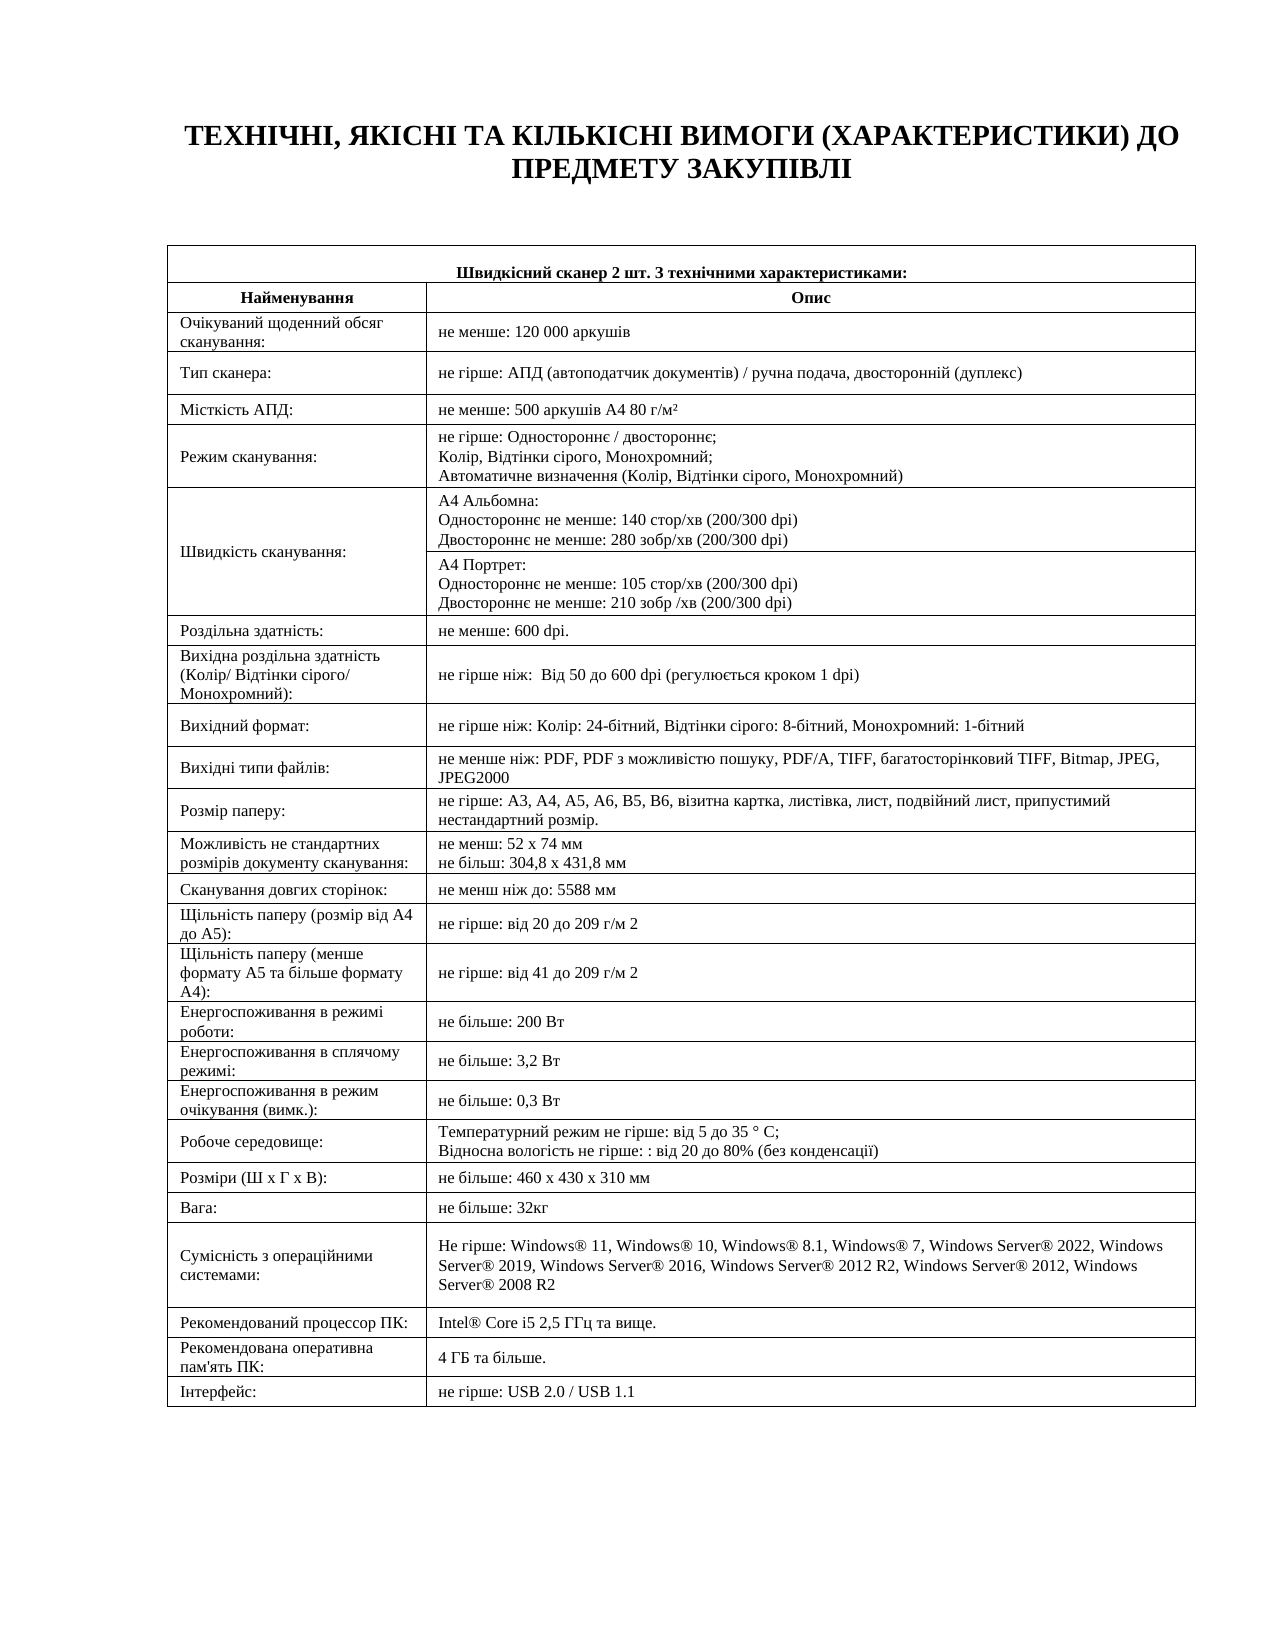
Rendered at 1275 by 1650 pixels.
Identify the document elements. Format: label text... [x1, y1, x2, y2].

table_cell не гірше ніж: Від 50 до 600 dpi (регулюється кроком 1 dpi) [427, 646, 1195, 703]
table_cell Опис [427, 283, 1195, 312]
table_cell Місткість АПД: [168, 395, 426, 423]
table_cell не менше: 600 dpi. [427, 616, 1195, 645]
table_cell не більше: 32кг [427, 1193, 1195, 1222]
table_cell Енергоспоживання в сплячому режимі: [168, 1042, 426, 1080]
table_cell Розміри (Ш x Г x В): [168, 1163, 426, 1192]
table_cell Тип сканера: [168, 352, 426, 393]
table_cell Найменування [168, 283, 426, 312]
table_cell A4 Портрет: Одностороннє не менше: 105 стор/хв (200/300 dpi) Двостороннє не менше: 210 зобр /хв (200/300 dpi) [427, 552, 1195, 615]
table_cell Можливість не стандартних розмірів документу сканування: [168, 832, 426, 873]
table_cell не менш ніж до: 5588 мм [427, 874, 1195, 903]
table_cell Рекомендована оперативна пам'ять ПК: [168, 1338, 426, 1376]
table_header Швидкісний сканер 2 шт. З технічними характеристиками: [168, 246, 1195, 282]
table_cell Рекомендований процессор ПК: [168, 1308, 426, 1337]
table_cell A4 Альбомна: Одностороннє не менше: 140 стор/хв (200/300 dpi) Двостороннє не менше: 280 зобр/хв (200/300 dpi) [427, 488, 1195, 551]
text ТЕХНІЧНІ, ЯКІСНІ ТА КІЛЬКІСНІ ВИМОГИ (ХАРАКТЕРИСТИКИ) ДО ПРЕДМЕТУ ЗАКУПІВЛІ [177, 118, 1186, 185]
table_cell Робоче середовище: [168, 1120, 426, 1162]
table_cell Сумісність з операційними системами: [168, 1223, 426, 1307]
table_cell не гірше ніж: Колір: 24-бітний, Відтінки сірого: 8-бітний, Монохромний: 1-бітний [427, 704, 1195, 746]
table_cell Розмір паперу: [168, 789, 426, 831]
table_cell Енергоспоживання в режимі роботи: [168, 1002, 426, 1041]
table_cell Вихідний формат: [168, 704, 426, 746]
table_cell Очікуваний щоденний обсяг сканування: [168, 313, 426, 351]
table_cell Вага: [168, 1193, 426, 1222]
table_cell не менш: 52 х 74 мм не більш: 304,8 x 431,8 мм [427, 832, 1195, 873]
table_cell не більше: 200 Вт [427, 1002, 1195, 1041]
table_cell не гірше: АПД (автоподатчик документів) / ручна подача, двосторонній (дуплекс) [427, 352, 1195, 393]
table_cell не гірше: від 41 до 209 г/м 2 [427, 944, 1195, 1001]
table_cell Вихідні типи файлів: [168, 747, 426, 788]
table_cell Щільність паперу (менше формату A5 та більше формату A4): [168, 944, 426, 1001]
table_cell Температурний режим не гірше: від 5 до 35 ° C; Відносна вологість не гірше: : від 20 до 80% (без конденсації) [427, 1120, 1195, 1162]
table_cell Intel® Core i5 2,5 ГГц та вище. [427, 1308, 1195, 1337]
table_cell Щільність паперу (розмір від A4 до A5): [168, 904, 426, 943]
table_cell не менше: 500 аркушів A4 80 г/м² [427, 395, 1195, 423]
table_cell Енергоспоживання в режим очікування (вимк.): [168, 1081, 426, 1119]
table_cell не гірше: від 20 до 209 г/м 2 [427, 904, 1195, 943]
table_cell не більше: 460 x 430 x 310 мм [427, 1163, 1195, 1192]
table_cell не більше: 0,3 Вт [427, 1081, 1195, 1119]
table_cell Швидкість сканування: [168, 488, 426, 615]
table_cell не гірше: USB 2.0 / USB 1.1 [427, 1377, 1195, 1406]
table_cell Не гірше: Windows® 11, Windows® 10, Windows® 8.1, Windows® 7, Windows Server® 2022, Windows Server® 2019, Windows Server® 2016, Windows Server® 2012 R2, Windows Server® 2012, Windows Server® 2008 R2 [427, 1223, 1195, 1307]
table_cell не гірше: Одностороннє / двостороннє; Колір, Відтінки сірого, Монохромний; Автоматичне визначення (Колір, Відтінки сірого, Монохромний) [427, 425, 1195, 487]
table_cell не більше: 3,2 Вт [427, 1042, 1195, 1080]
table_cell Режим сканування: [168, 425, 426, 487]
table_cell Сканування довгих сторінок: [168, 874, 426, 903]
table_cell Роздільна здатність: [168, 616, 426, 645]
table_cell 4 ГБ та більше. [427, 1338, 1195, 1376]
table_cell не гірше: A3, A4, A5, A6, B5, B6, візитна картка, листівка, лист, подвійний лист, припустимий нестандартний розмір. [427, 789, 1195, 831]
table_cell Вихідна роздільна здатність (Колір/ Відтінки сірого/ Монохромний): [168, 646, 426, 703]
table_cell Інтерфейс: [168, 1377, 426, 1406]
table_cell не менше ніж: PDF, PDF з можливістю пошуку, PDF/A, TIFF, багатосторінковий TIFF, Bitmap, JPEG, JPEG2000 [427, 747, 1195, 788]
table_cell не менше: 120 000 аркушів [427, 313, 1195, 351]
